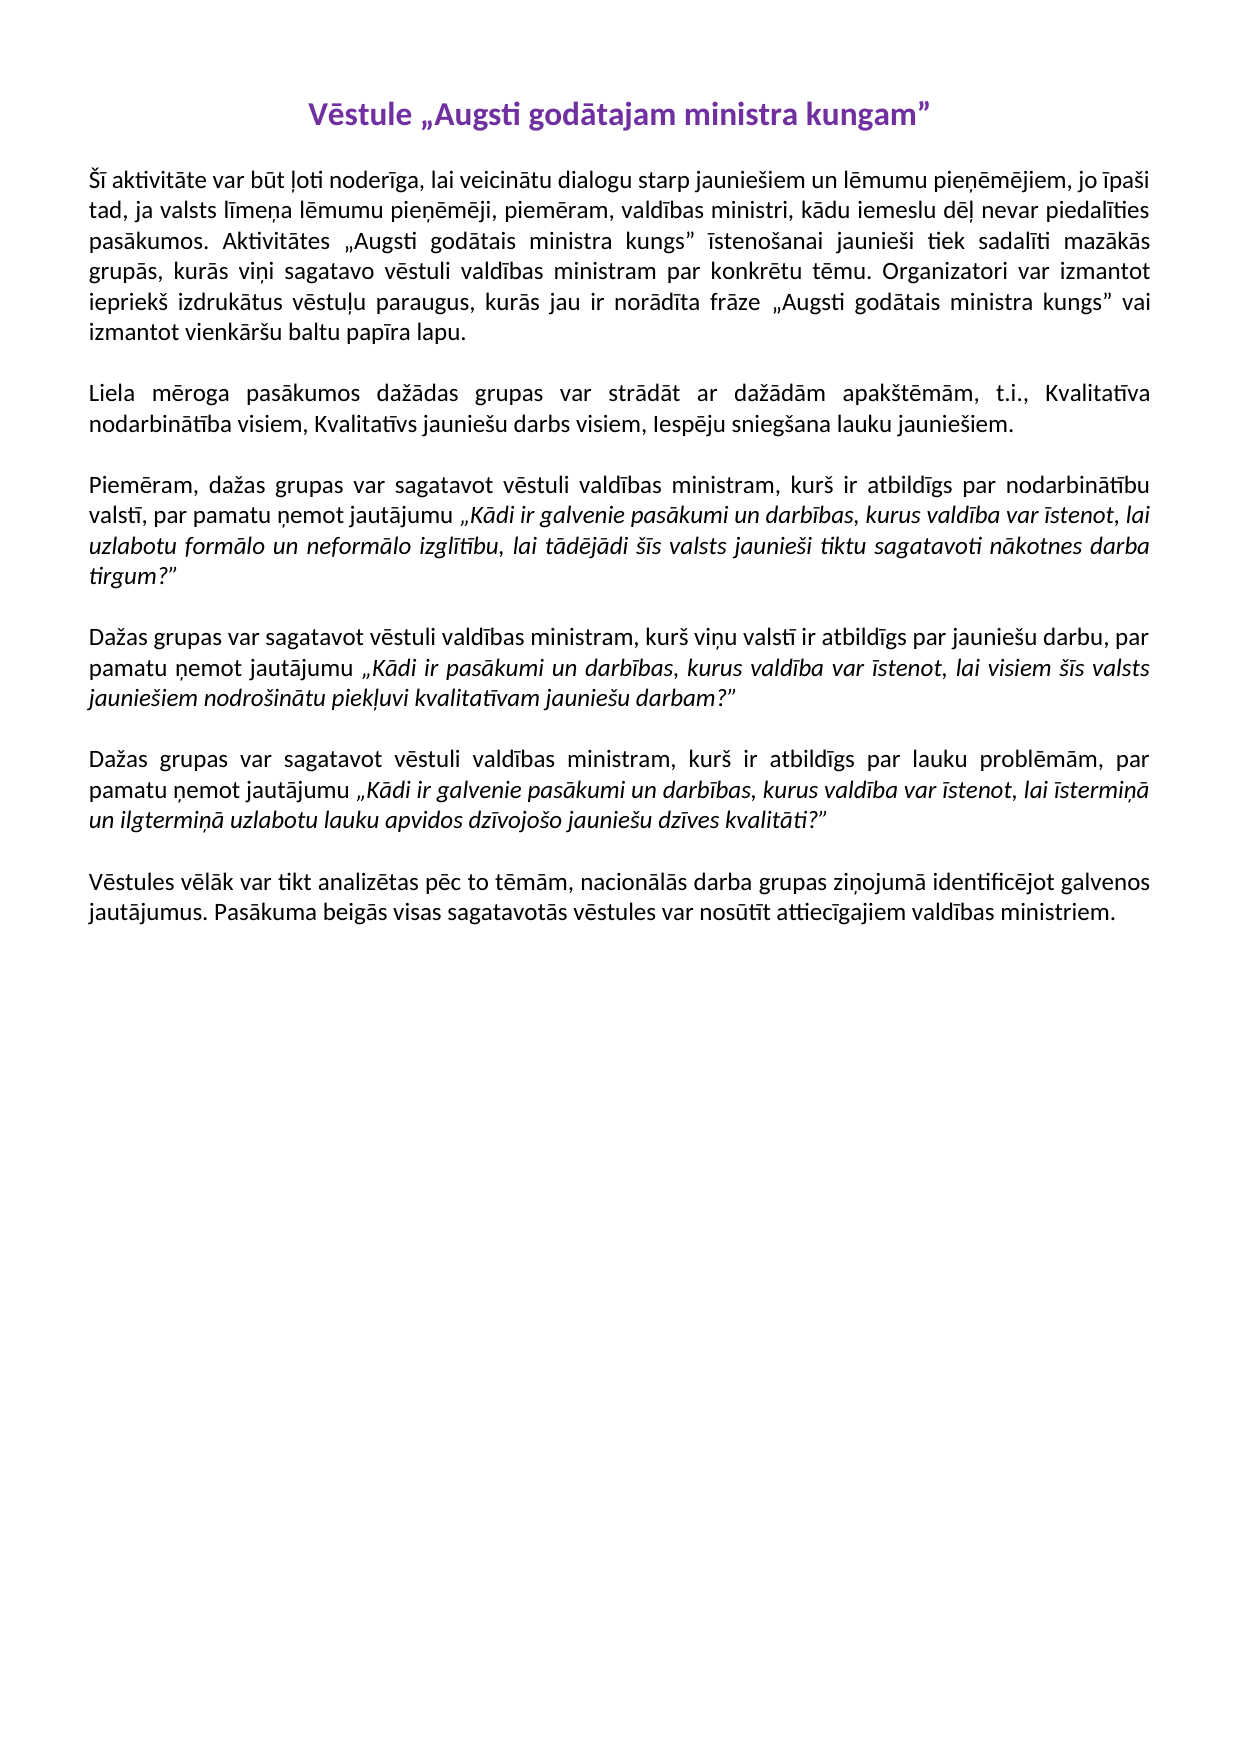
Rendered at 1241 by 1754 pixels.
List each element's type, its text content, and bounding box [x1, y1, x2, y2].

text Dažas grupas var sagatavot vēstuli valdības ministram, kurš viņu valstī ir atbildīgs par jauniešu darbu, par pamatu ņemot jautājumu „Kādi ir pasākumi un darbības, kurus valdība var īstenot, lai visiem šīs valsts jauniešiem nodrošinātu piekļuvi kvalitatīvam jauniešu darbam?” [89, 622, 1152, 713]
subtitle Vēstule „Augsti godātajam ministra kungam” [89, 93, 1152, 133]
text Liela mēroga pasākumos dažādas grupas var strādāt ar dažādām apakštēmām, t.i., Kvalitatīva nodarbinātība visiem, Kvalitatīvs jauniešu darbs visiem, Iespēju sniegšana lauku jauniešiem. [89, 377, 1152, 438]
text Piemēram, dažas grupas var sagatavot vēstuli valdības ministram, kurš ir atbildīgs par nodarbinātību valstī, par pamatu ņemot jautājumu „Kādi ir galvenie pasākumi un darbības, kurus valdība var īstenot, lai uzlabotu formālo un neformālo izglītību, lai tādējādi šīs valsts jaunieši tiktu sagatavoti nākotnes darba tirgum?” [89, 469, 1152, 591]
text Vēstules vēlāk var tikt analizētas pēc to tēmām, nacionālās darba grupas ziņojumā identificējot galvenos jautājumus. Pasākuma beigās visas sagatavotās vēstules var nosūtīt attiecīgajiem valdības ministriem. [89, 866, 1152, 927]
text Dažas grupas var sagatavot vēstuli valdības ministram, kurš ir atbildīgs par lauku problēmām, par pamatu ņemot jautājumu „Kādi ir galvenie pasākumi un darbības, kurus valdība var īstenot, lai īstermiņā un ilgtermiņā uzlabotu lauku apvidos dzīvojošo jauniešu dzīves kvalitāti?” [89, 744, 1152, 835]
text Šī aktivitāte var būt ļoti noderīga, lai veicinātu dialogu starp jauniešiem un lēmumu pieņēmējiem, jo īpaši tad, ja valsts līmeņa lēmumu pieņēmēji, piemēram, valdības ministri, kādu iemeslu dēļ nevar piedalīties pasākumos. Aktivitātes „Augsti godātais ministra kungs” īstenošanai jaunieši tiek sadalīti mazākās grupās, kurās viņi sagatavo vēstuli valdības ministram par konkrētu tēmu. Organizatori var izmantot iepriekš izdrukātus vēstuļu paraugus, kurās jau ir norādīta frāze „Augsti godātais ministra kungs” vai izmantot vienkāršu baltu papīra lapu. [89, 164, 1152, 347]
